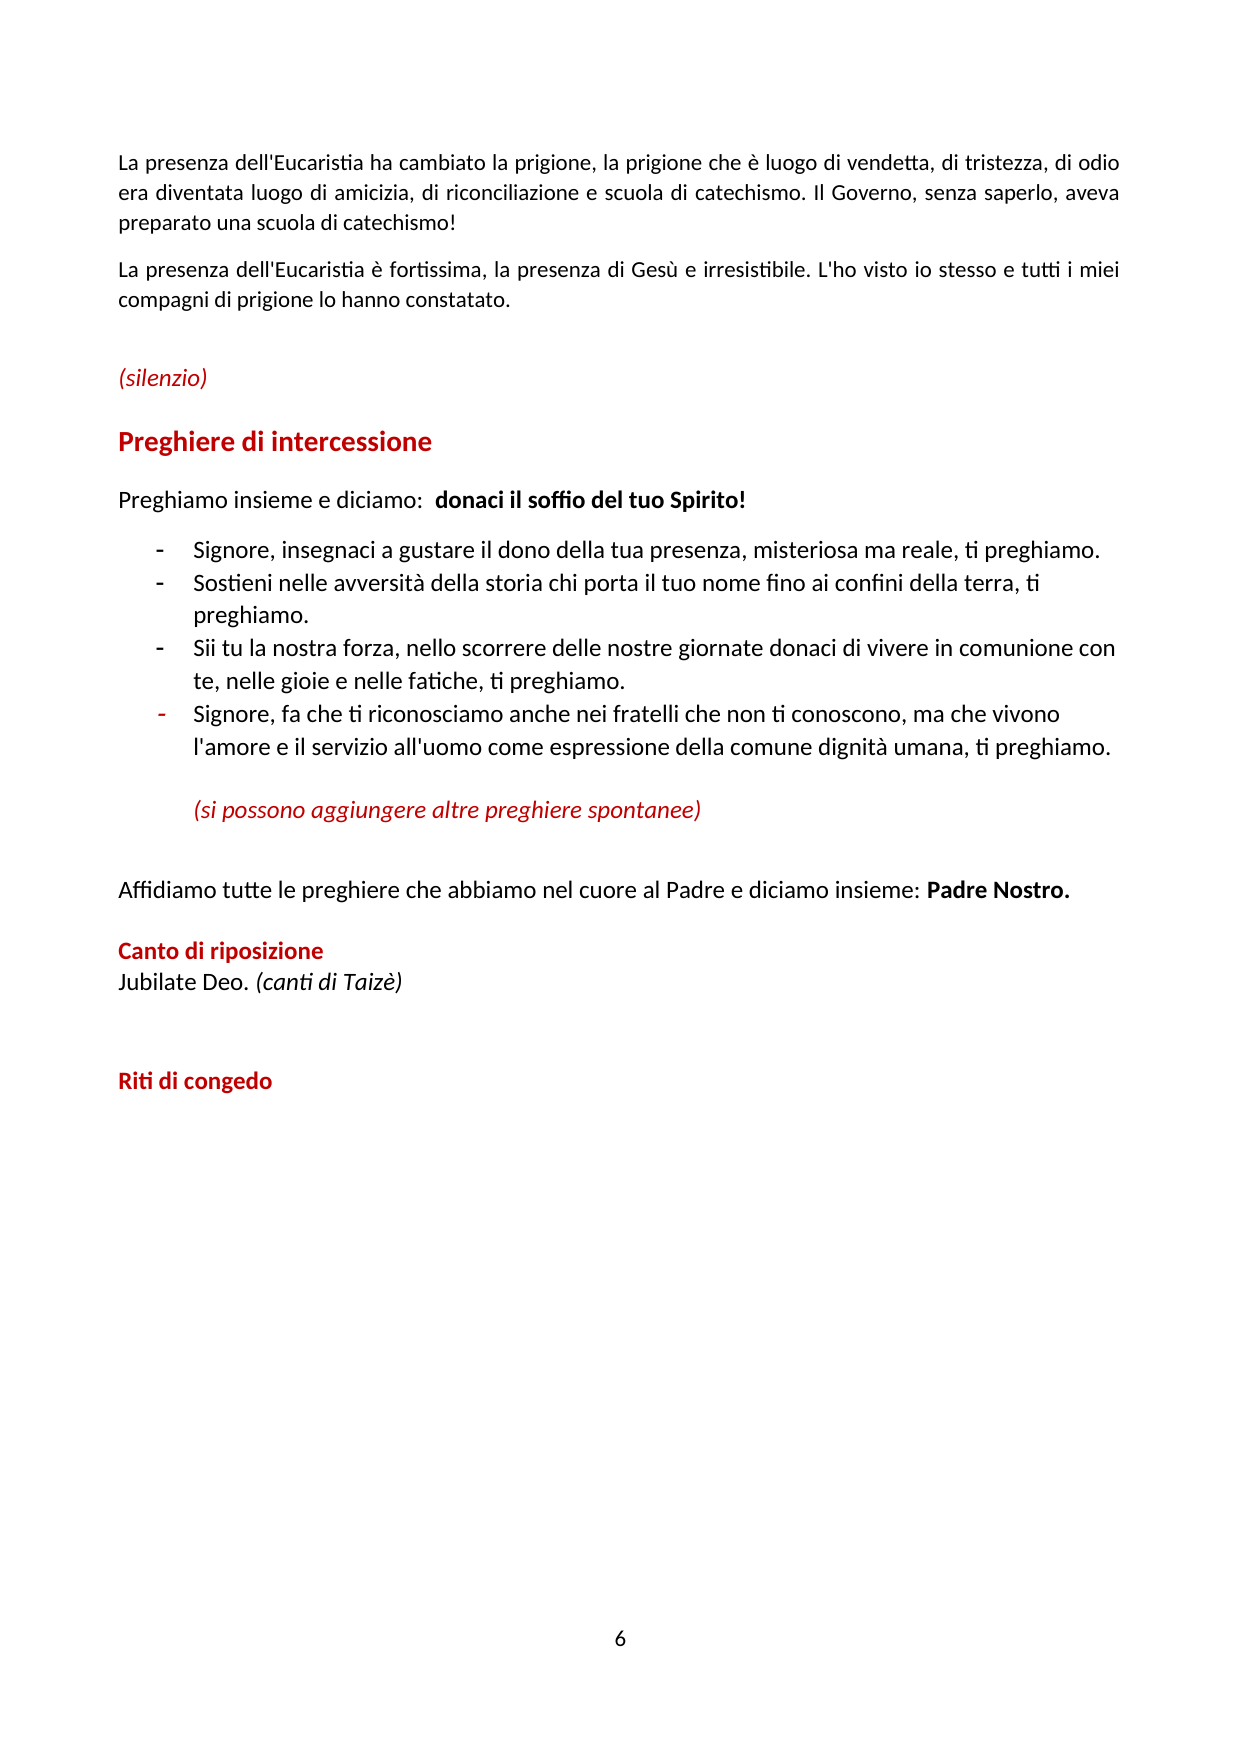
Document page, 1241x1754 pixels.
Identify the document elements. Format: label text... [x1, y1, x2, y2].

text Affidiamo tutte le preghiere che abbiamo nel cuore al Padre e diciamo insieme: Padre Nostro. [118, 874, 1122, 905]
list Signore, fa che ti riconosciamo anche nei fratelli che non ti conoscono, ma che vivono l'amore e il servizio all'uomo come espressione della comune dignità umana, ti preghiamo. [156, 698, 1122, 792]
list Sostieni nelle avversità della storia chi porta il tuo nome fino ai confini della terra, ti preghiamo. [156, 567, 1122, 630]
text Riti di congedo [118, 1065, 1122, 1096]
text Canto di riposizione [118, 935, 1122, 966]
text La presenza dell'Eucaristia ha cambiato la prigione, la prigione che è luogo di vendetta, di tristezza, di odio era diventata luogo di amicizia, di riconciliazione e scuola di catechismo. Il Governo, senza saperlo, aveva preparato una scuola di catechismo! [118, 148, 1122, 236]
text Jubilate Deo. (canti di Taizè) [118, 966, 1122, 996]
text (silenzio) [118, 362, 1122, 393]
list (si possono aggiungere altre preghiere spontanee) [193, 794, 1122, 825]
list Signore, insegnaci a gustare il dono della tua presenza, misteriosa ma reale, ti preghiamo. [156, 534, 1122, 564]
text Preghiamo insieme e diciamo: donaci il soffio del tuo Spirito! [118, 484, 1122, 515]
text Preghiere di intercessione [118, 423, 1122, 459]
text La presenza dell'Eucaristia è fortissima, la presenza di Gesù e irresistibile. L'ho visto io stesso e tutti i miei compagni di prigione lo hanno constatato. [118, 255, 1122, 313]
list Sii tu la nostra forza, nello scorrere delle nostre giornate donaci di vivere in comunione con te, nelle gioie e nelle fatiche, ti preghiamo. [156, 632, 1122, 696]
